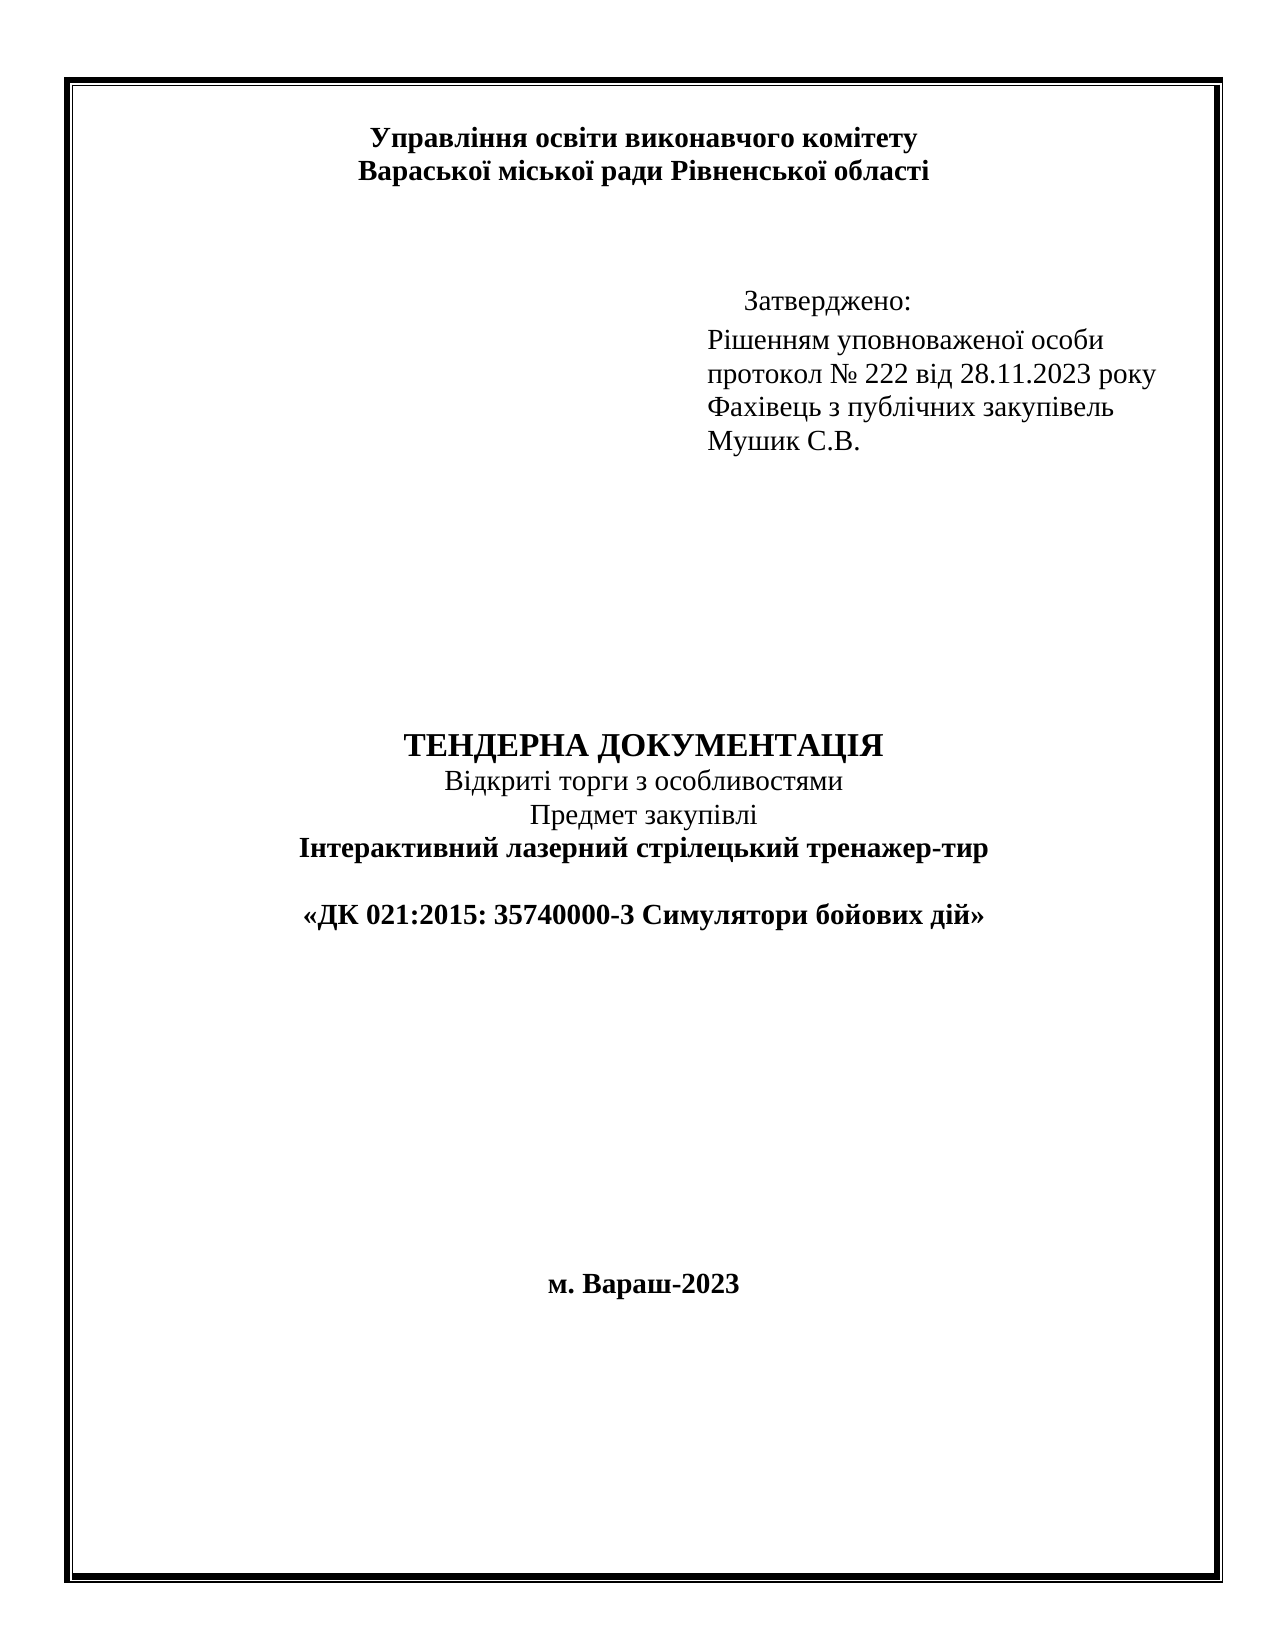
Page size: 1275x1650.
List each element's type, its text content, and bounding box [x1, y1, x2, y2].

table_header Управління освіти виконавчого комітету Вараської міської ради Рівненської області Затверджено: Рішенням уповноваженої особи протокол № 222 від 28.11.2023 року Фахівець з публічних закупівель Мушик С.В. ТЕНДЕРНА ДОКУМЕНТАЦІЯ Відкриті торги з особливостями Предмет закупівлі Інтерактивний лазерний стрілецький тренажер-тир «ДК 021:2015: 35740000-3 Симулятори бойових дій» м. Вараш-2023 [73, 86, 1214, 1573]
